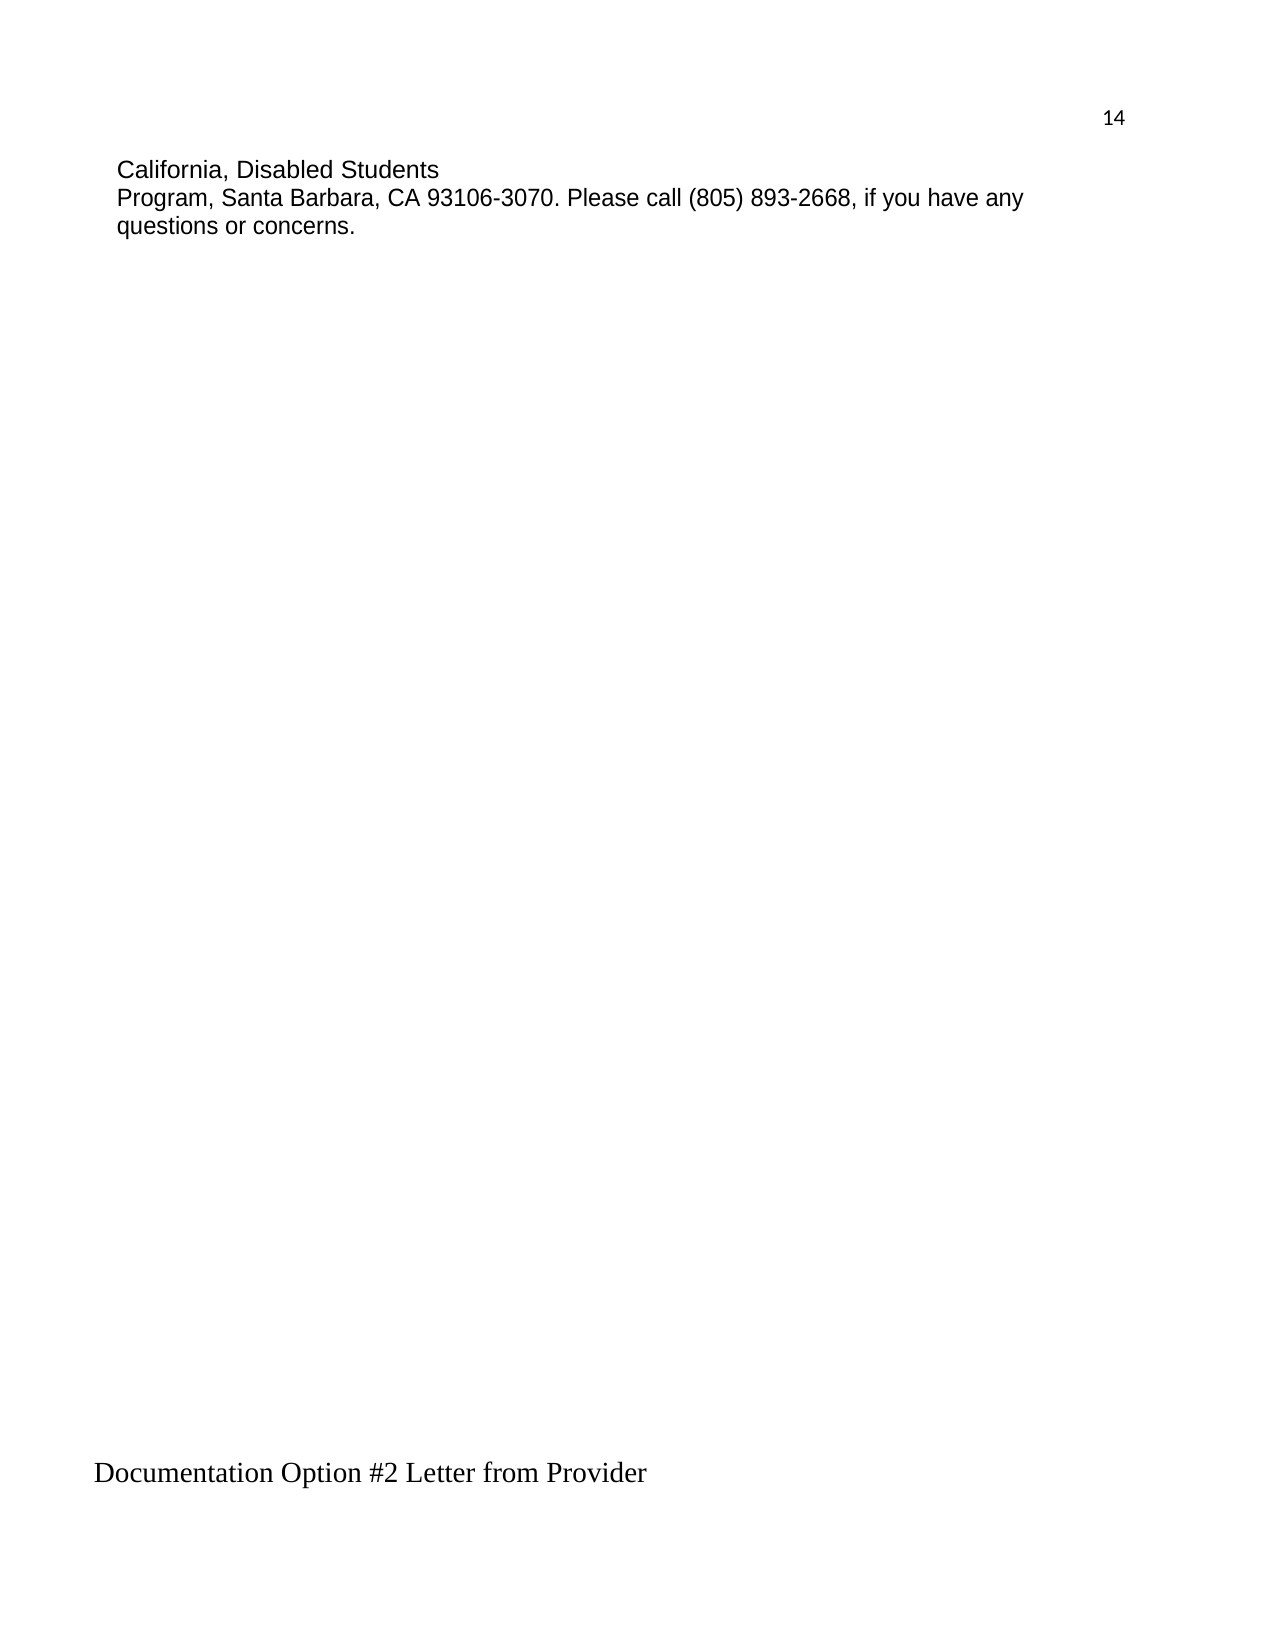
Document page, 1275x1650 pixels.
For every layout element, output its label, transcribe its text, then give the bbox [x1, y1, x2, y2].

text Documentation Option #2 Letter from Provider [94, 1455, 1125, 1488]
text Program, Santa Barbara, CA 93106-3070. Please call (805) 893-2668, if you have any questions or concerns. [117, 183, 1125, 240]
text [117, 159, 1125, 183]
